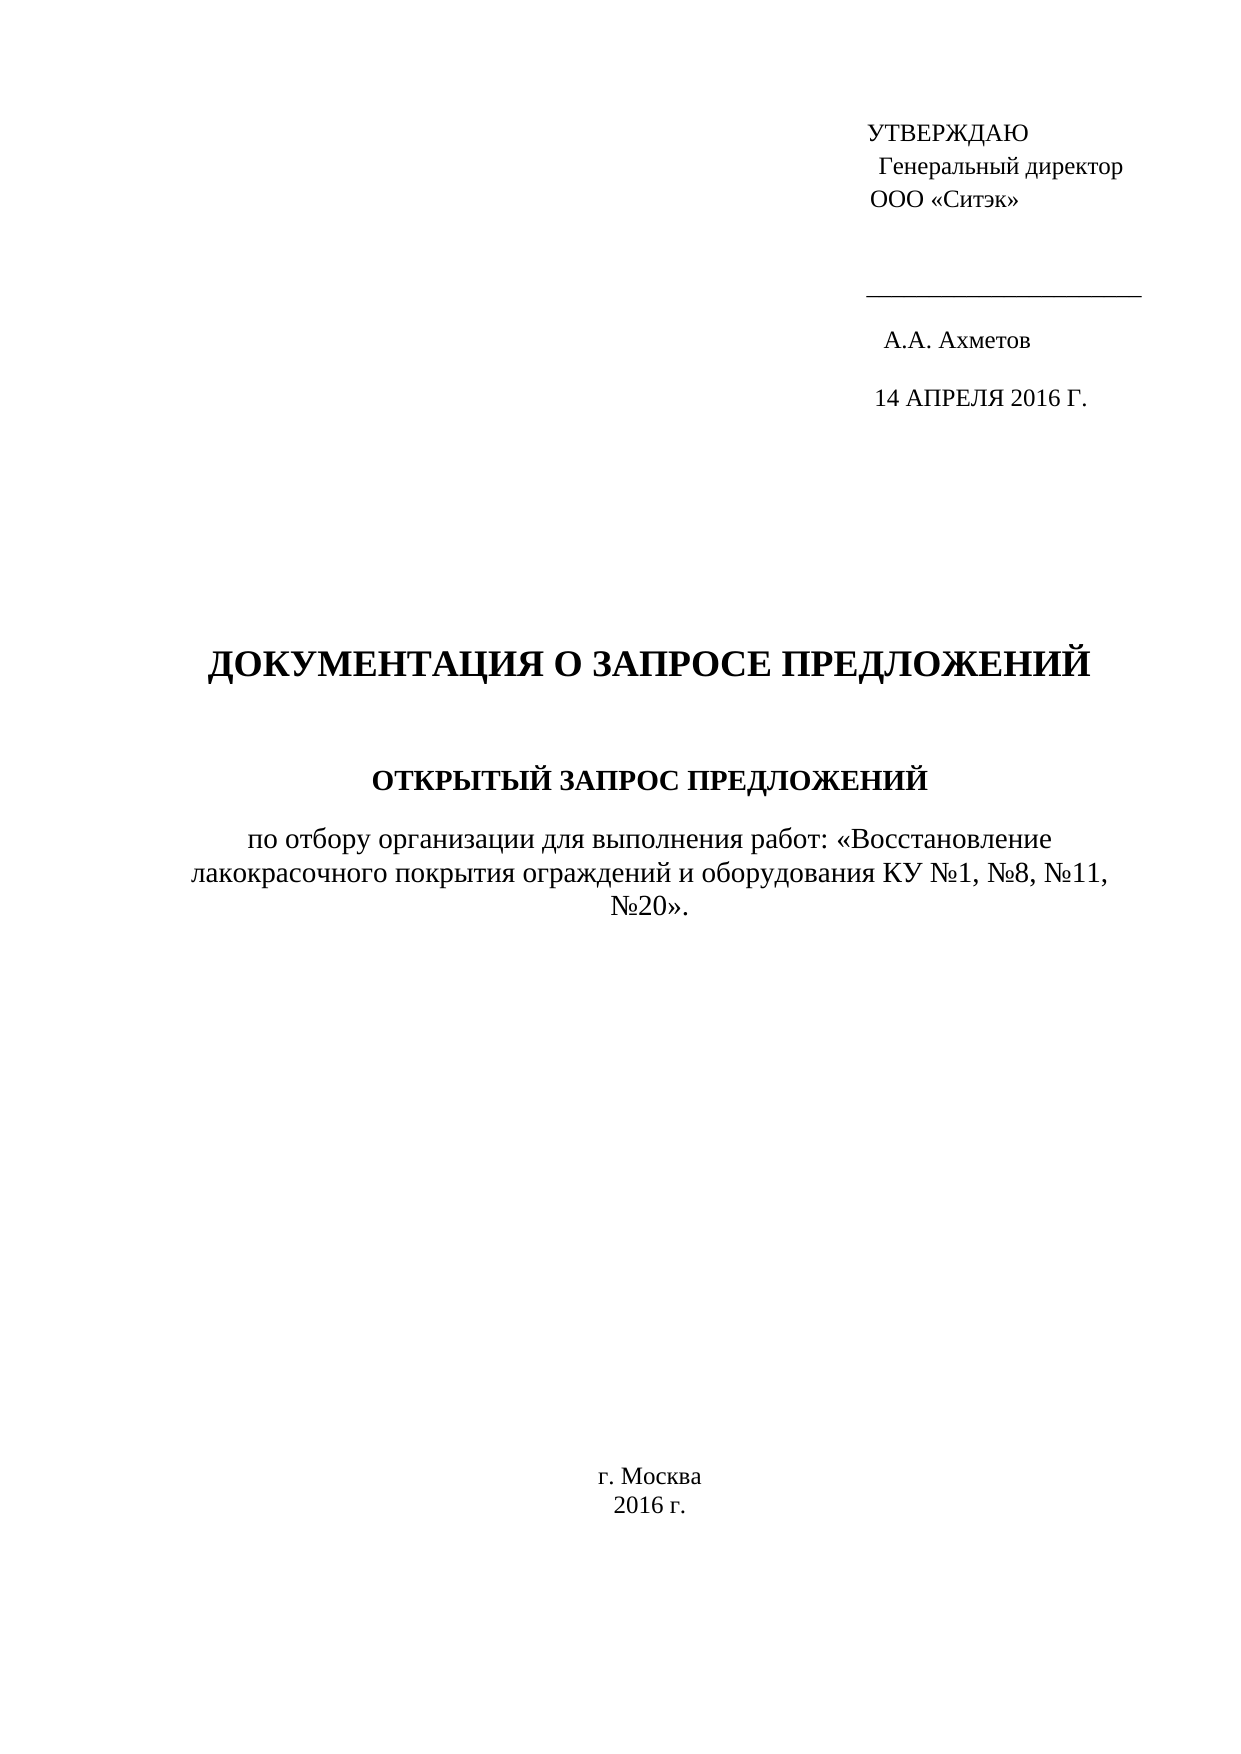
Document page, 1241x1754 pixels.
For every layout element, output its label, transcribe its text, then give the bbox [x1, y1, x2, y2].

text Генеральный директор [148, 151, 1166, 180]
text 14 апреля 2016 г. [148, 383, 1152, 412]
text УТВЕРЖДАЮ [148, 118, 1166, 147]
text по отбору организации для выполнения работ: «Восстановление лакокрасочного покрытия ограждений и оборудования КУ №1, №8, №11, №20». [148, 821, 1152, 922]
text г. Москва [148, 1461, 1152, 1490]
text ______________________ [148, 271, 1166, 300]
text Открытый Запрос предложений [148, 763, 1152, 796]
text А.А. Ахметов [148, 325, 1166, 354]
text ООО «Ситэк» [148, 184, 1166, 213]
text ДОКУМЕНТАЦИЯ О ЗАПРОСЕ ПРЕДЛОЖЕНИЙ [148, 641, 1152, 684]
text 2016 г. [148, 1490, 1152, 1518]
